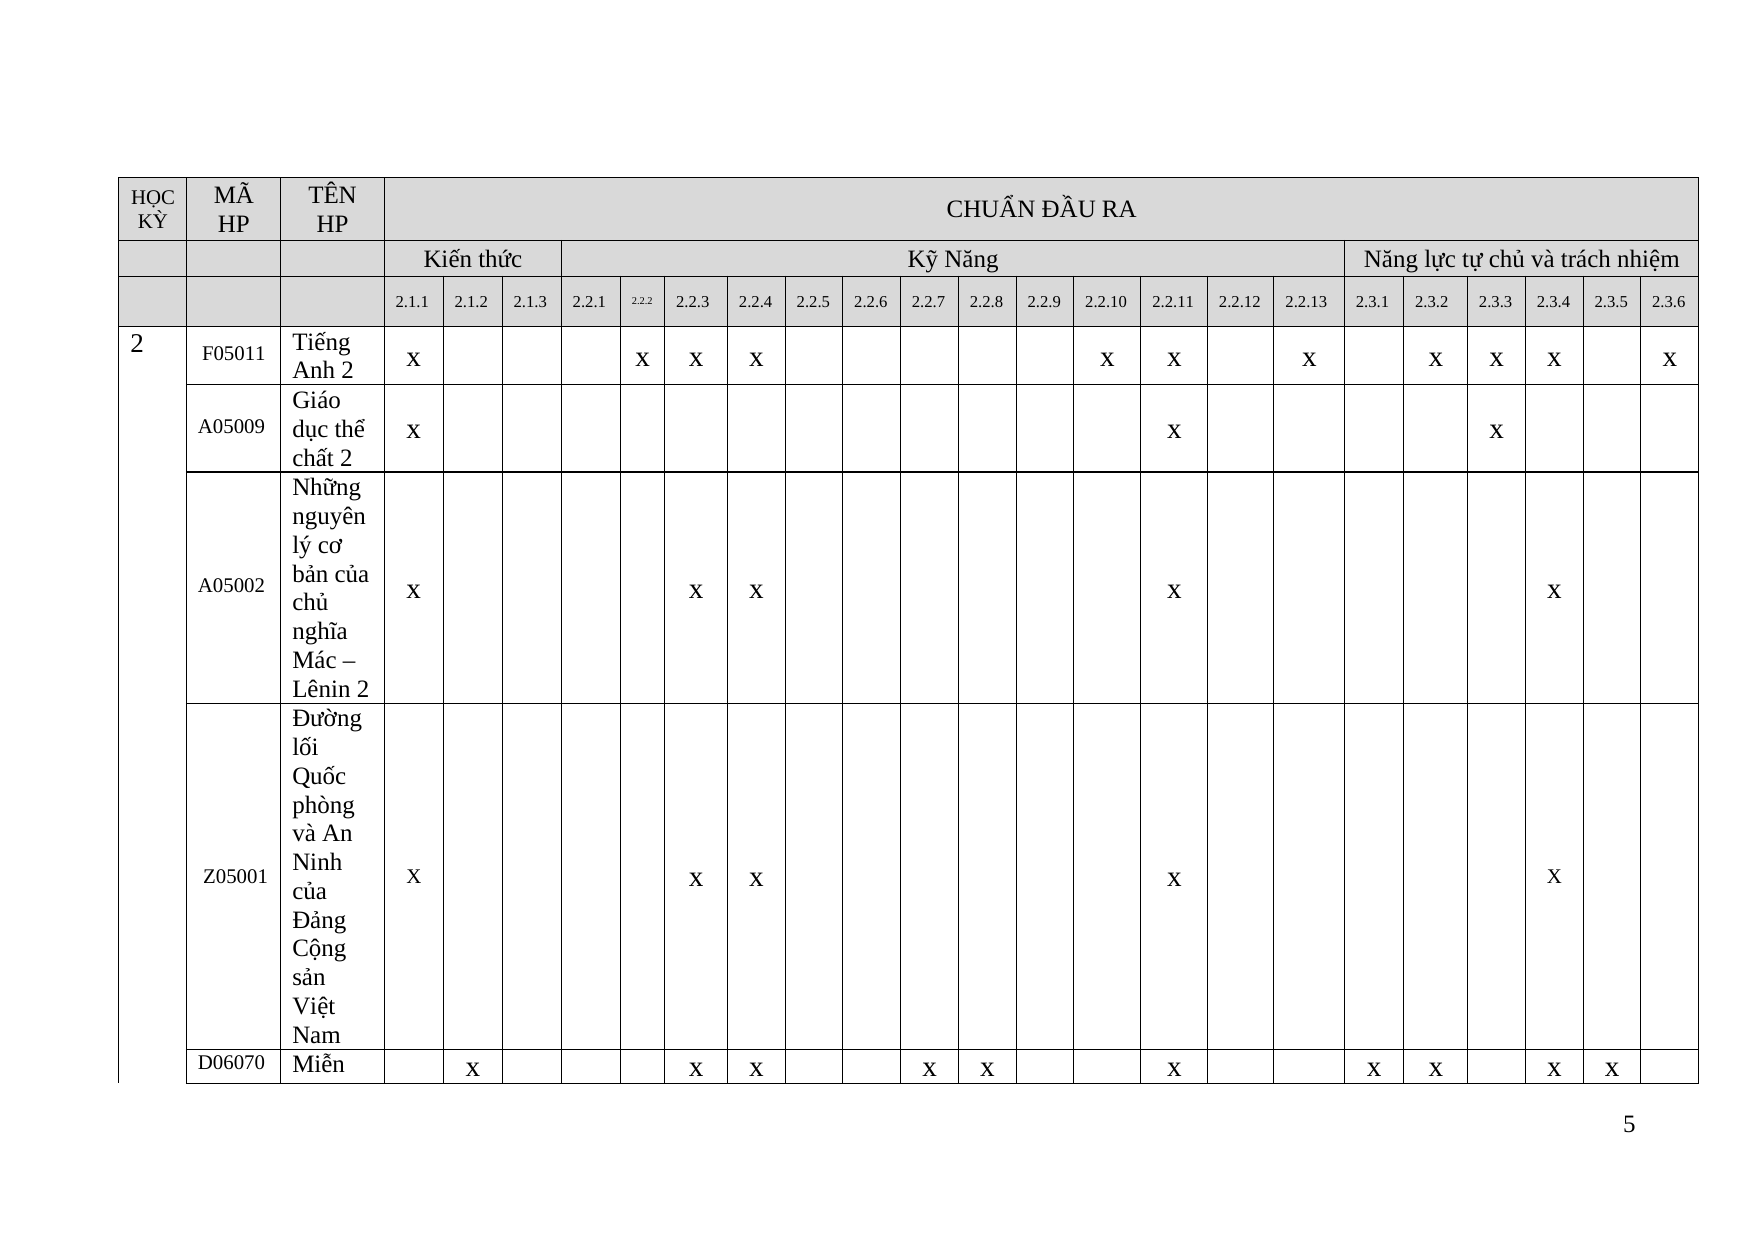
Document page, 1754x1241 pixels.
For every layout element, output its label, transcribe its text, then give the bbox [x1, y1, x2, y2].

table_cell [187, 277, 280, 326]
table_cell x [665, 704, 727, 1048]
table_cell 2.1.1 [385, 277, 443, 326]
table_cell [1345, 473, 1403, 702]
table_cell x [665, 1050, 727, 1083]
table_cell x [385, 327, 443, 384]
table_cell x [1345, 1050, 1403, 1083]
table_cell [1345, 704, 1403, 1048]
table_cell D06070 [187, 1050, 280, 1083]
table_cell x [385, 473, 443, 702]
table_cell 2.2.6 [843, 277, 900, 326]
table_cell [1274, 473, 1344, 702]
table_cell [959, 327, 1016, 384]
table_cell [728, 385, 785, 471]
table_cell [1208, 1050, 1273, 1083]
table_cell Kiến thức [385, 241, 561, 276]
table_cell [503, 1050, 561, 1083]
table_cell Tiếng Anh 2 [281, 327, 384, 384]
table_cell 2.3.3 [1468, 277, 1525, 326]
table_cell [562, 473, 620, 702]
table_cell x [901, 1050, 958, 1083]
table_cell x [665, 327, 727, 384]
table_cell [562, 327, 620, 384]
table_cell [621, 1050, 664, 1083]
table_cell [503, 473, 561, 702]
table_cell [444, 385, 502, 471]
table_cell [1404, 473, 1467, 702]
table_cell x [1584, 1050, 1640, 1083]
table_cell x [1141, 704, 1207, 1048]
table_cell [119, 277, 186, 326]
table_cell [1641, 473, 1698, 702]
table_cell 2.2.2 [621, 277, 664, 326]
table_cell [562, 1050, 620, 1083]
table_cell 2.2.3 [665, 277, 727, 326]
table_cell [1345, 385, 1403, 471]
table_cell [621, 385, 664, 471]
table_cell [1274, 385, 1344, 471]
table_cell x [1274, 327, 1344, 384]
table_cell [1274, 704, 1344, 1048]
table_cell x [1074, 327, 1140, 384]
table_cell [843, 1050, 900, 1083]
table_cell [1017, 704, 1073, 1048]
table_cell [1208, 327, 1273, 384]
table_cell [1404, 385, 1467, 471]
table_cell [843, 385, 900, 471]
table_cell 2.2.5 [786, 277, 842, 326]
table_cell Kỹ Năng [562, 241, 1344, 276]
table_cell [1208, 385, 1273, 471]
table_cell x [1468, 385, 1525, 471]
table_cell [843, 704, 900, 1048]
table_cell x [728, 327, 785, 384]
table_cell 2.3.1 [1345, 277, 1403, 326]
table_cell Miễn dịch học [281, 1050, 384, 1083]
table_cell x [1404, 327, 1467, 384]
table_cell 2.2.12 [1208, 277, 1273, 326]
table_cell x [1641, 327, 1698, 384]
table_cell x [728, 1050, 785, 1083]
table_cell [1526, 385, 1583, 471]
table_cell 2.2.10 [1074, 277, 1140, 326]
table_cell [1017, 1050, 1073, 1083]
table_cell x [665, 473, 727, 702]
table_cell [1274, 1050, 1344, 1083]
table_header CHUẨN ĐẦU RA [385, 178, 1698, 240]
table_cell x [1141, 385, 1207, 471]
table_cell [1017, 385, 1073, 471]
table_cell 2.2.1 [562, 277, 620, 326]
table_cell [444, 704, 502, 1048]
table_cell x [959, 1050, 1016, 1083]
table_cell [1074, 1050, 1140, 1083]
table_cell [1584, 327, 1640, 384]
table_cell x [1141, 1050, 1207, 1083]
table_cell [1208, 473, 1273, 702]
table_cell [1641, 385, 1698, 471]
table_cell X [1526, 704, 1583, 1048]
table_cell [901, 704, 958, 1048]
table_cell F05011 [187, 327, 280, 384]
table_header HỌC KỲ [119, 178, 186, 240]
table_cell [786, 385, 842, 471]
table_cell [1468, 1050, 1525, 1083]
table_cell [901, 473, 958, 702]
table_cell [444, 327, 502, 384]
table_cell 2.2.4 [728, 277, 785, 326]
table_cell [959, 385, 1016, 471]
table_cell [1208, 704, 1273, 1048]
table_cell [1468, 704, 1525, 1048]
table_cell [786, 327, 842, 384]
table_cell x [444, 1050, 502, 1083]
table_cell x [621, 327, 664, 384]
table_cell [187, 241, 280, 276]
table_cell [621, 704, 664, 1048]
table_cell [562, 385, 620, 471]
table_cell [901, 327, 958, 384]
table_cell 2.3.6 [1641, 277, 1698, 326]
table_cell [1641, 704, 1698, 1048]
table_cell 2 [119, 327, 186, 1083]
table_cell [901, 385, 958, 471]
table_cell [1074, 704, 1140, 1048]
table_cell Z05001 [187, 704, 280, 1048]
table_cell 2.2.9 [1017, 277, 1073, 326]
table_cell [444, 473, 502, 702]
table_cell [1017, 327, 1073, 384]
table_cell [959, 704, 1016, 1048]
table_cell [786, 1050, 842, 1083]
table_cell [1584, 704, 1640, 1048]
table_cell [959, 473, 1016, 702]
table_cell 2.1.3 [503, 277, 561, 326]
table_cell [786, 704, 842, 1048]
table_cell x [1526, 1050, 1583, 1083]
table_cell [1345, 327, 1403, 384]
table_cell 2.2.13 [1274, 277, 1344, 326]
table_cell 2.3.2 [1404, 277, 1467, 326]
table_cell x [385, 385, 443, 471]
table_cell [503, 327, 561, 384]
table_cell [843, 327, 900, 384]
table_cell [281, 277, 384, 326]
table_cell 2.3.4 [1526, 277, 1583, 326]
table_cell x [1404, 1050, 1467, 1083]
table_cell 2.2.8 [959, 277, 1016, 326]
table_cell [281, 241, 384, 276]
table_cell [119, 241, 186, 276]
table_cell [1641, 1050, 1698, 1083]
table_cell x [1468, 327, 1525, 384]
table_cell A05009 [187, 385, 280, 471]
table_cell x [728, 704, 785, 1048]
table_cell [843, 473, 900, 702]
table_cell [621, 473, 664, 702]
table_cell A05002 [187, 473, 280, 702]
table_cell [385, 1050, 443, 1083]
table_cell [1468, 473, 1525, 702]
table_cell [503, 704, 561, 1048]
table_cell 2.1.2 [444, 277, 502, 326]
table_cell [1017, 473, 1073, 702]
table_cell [1074, 473, 1140, 702]
table_cell [1074, 385, 1140, 471]
table_header MÃ HP [187, 178, 280, 240]
table_cell [665, 385, 727, 471]
table_cell [1584, 385, 1640, 471]
table_cell 2.2.7 [901, 277, 958, 326]
table_cell x [1141, 327, 1207, 384]
table_cell x [1526, 327, 1583, 384]
table_cell 2.3.5 [1584, 277, 1640, 326]
table_cell [1404, 704, 1467, 1048]
table_cell x [1526, 473, 1583, 702]
table_cell Những nguyên lý cơ bản của chủ nghĩa Mác – Lênin 2 [281, 473, 384, 702]
table_cell x [1141, 473, 1207, 702]
table_cell X [385, 704, 443, 1048]
table_cell x [728, 473, 785, 702]
table_cell [786, 473, 842, 702]
table_cell Đường lối Quốc phòng và An Ninh của Đảng Cộng sản Việt Nam [281, 704, 384, 1048]
table_header TÊN HP [281, 178, 384, 240]
table_cell Năng lực tự chủ và trách nhiệm [1345, 241, 1698, 276]
table_cell [562, 704, 620, 1048]
table_cell 2.2.11 [1141, 277, 1207, 326]
table_cell [1584, 473, 1640, 702]
table_cell Giáo dục thể chất 2 [281, 385, 384, 471]
table_cell [503, 385, 561, 471]
